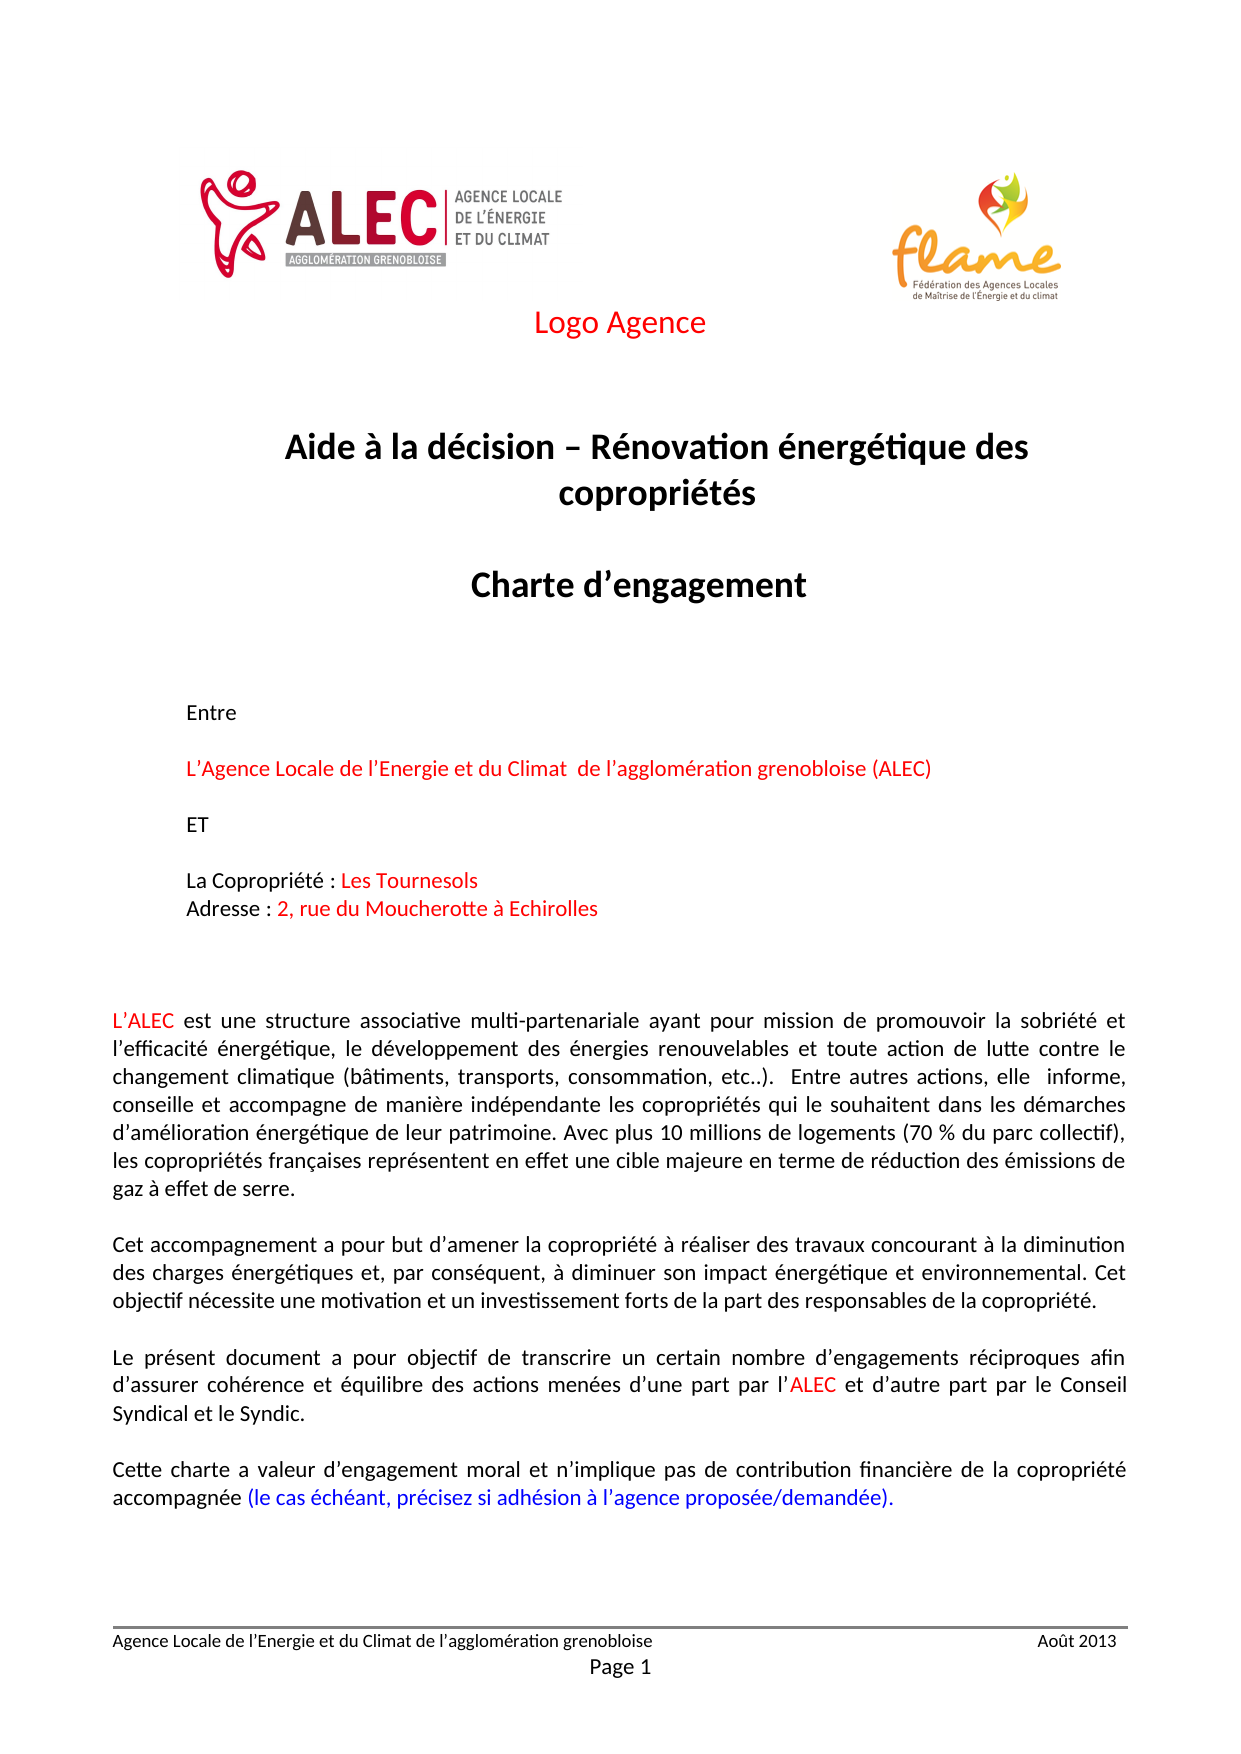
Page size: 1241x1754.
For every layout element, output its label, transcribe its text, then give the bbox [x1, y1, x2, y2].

text Adresse : 2, rue du Moucherotte à Echirolles [186, 894, 1128, 922]
picture [892, 172, 1061, 301]
text Entre [186, 698, 1128, 726]
text Logo Agence [112, 301, 1128, 342]
text Charte d’engagement [150, 561, 1128, 606]
text L’ALEC est une structure associative multi-partenariale ayant pour mission de promouvoir la sobriété et l’efficacité énergétique, le développement des énergies renouvelables et toute action de lutte contre le changement climatique (bâtiments, transports, consommation, etc..). Entre autres actions, elle informe, conseille et accompagne de manière indépendante les copropriétés qui le souhaitent dans les démarches d’amélioration énergétique de leur patrimoine. Avec plus 10 millions de logements (70 % du parc collectif), les copropriétés françaises représentent en effet une cible majeure en terme de réduction des émissions de gaz à effet de serre. [112, 1006, 1128, 1202]
text Cette charte a valeur d’engagement moral et n’implique pas de contribution financière de la copropriété accompagnée (le cas échéant, précisez si adhésion à l’agence proposée/demandée). [112, 1455, 1128, 1511]
text L’Agence Locale de l’Energie et du Climat de l’agglomération grenobloise (ALEC) [186, 754, 1128, 782]
text Cet accompagnement a pour but d’amener la copropriété à réaliser des travaux concourant à la diminution des charges énergétiques et, par conséquent, à diminuer son impact énergétique et environnemental. Cet objectif nécessite une motivation et un investissement forts de la part des responsables de la copropriété. [112, 1231, 1128, 1314]
text Aide à la décision – Rénovation énergétique des copropriétés [186, 423, 1128, 515]
picture [179, 147, 583, 301]
text La Copropriété : Les Tournesols [186, 866, 1128, 894]
text Le présent document a pour objectif de transcrire un certain nombre d’engagements réciproques afin d’assurer cohérence et équilibre des actions menées d’une part par l’ALEC et d’autre part par le Conseil Syndical et le Syndic. [112, 1343, 1128, 1427]
text ET [186, 810, 1128, 838]
